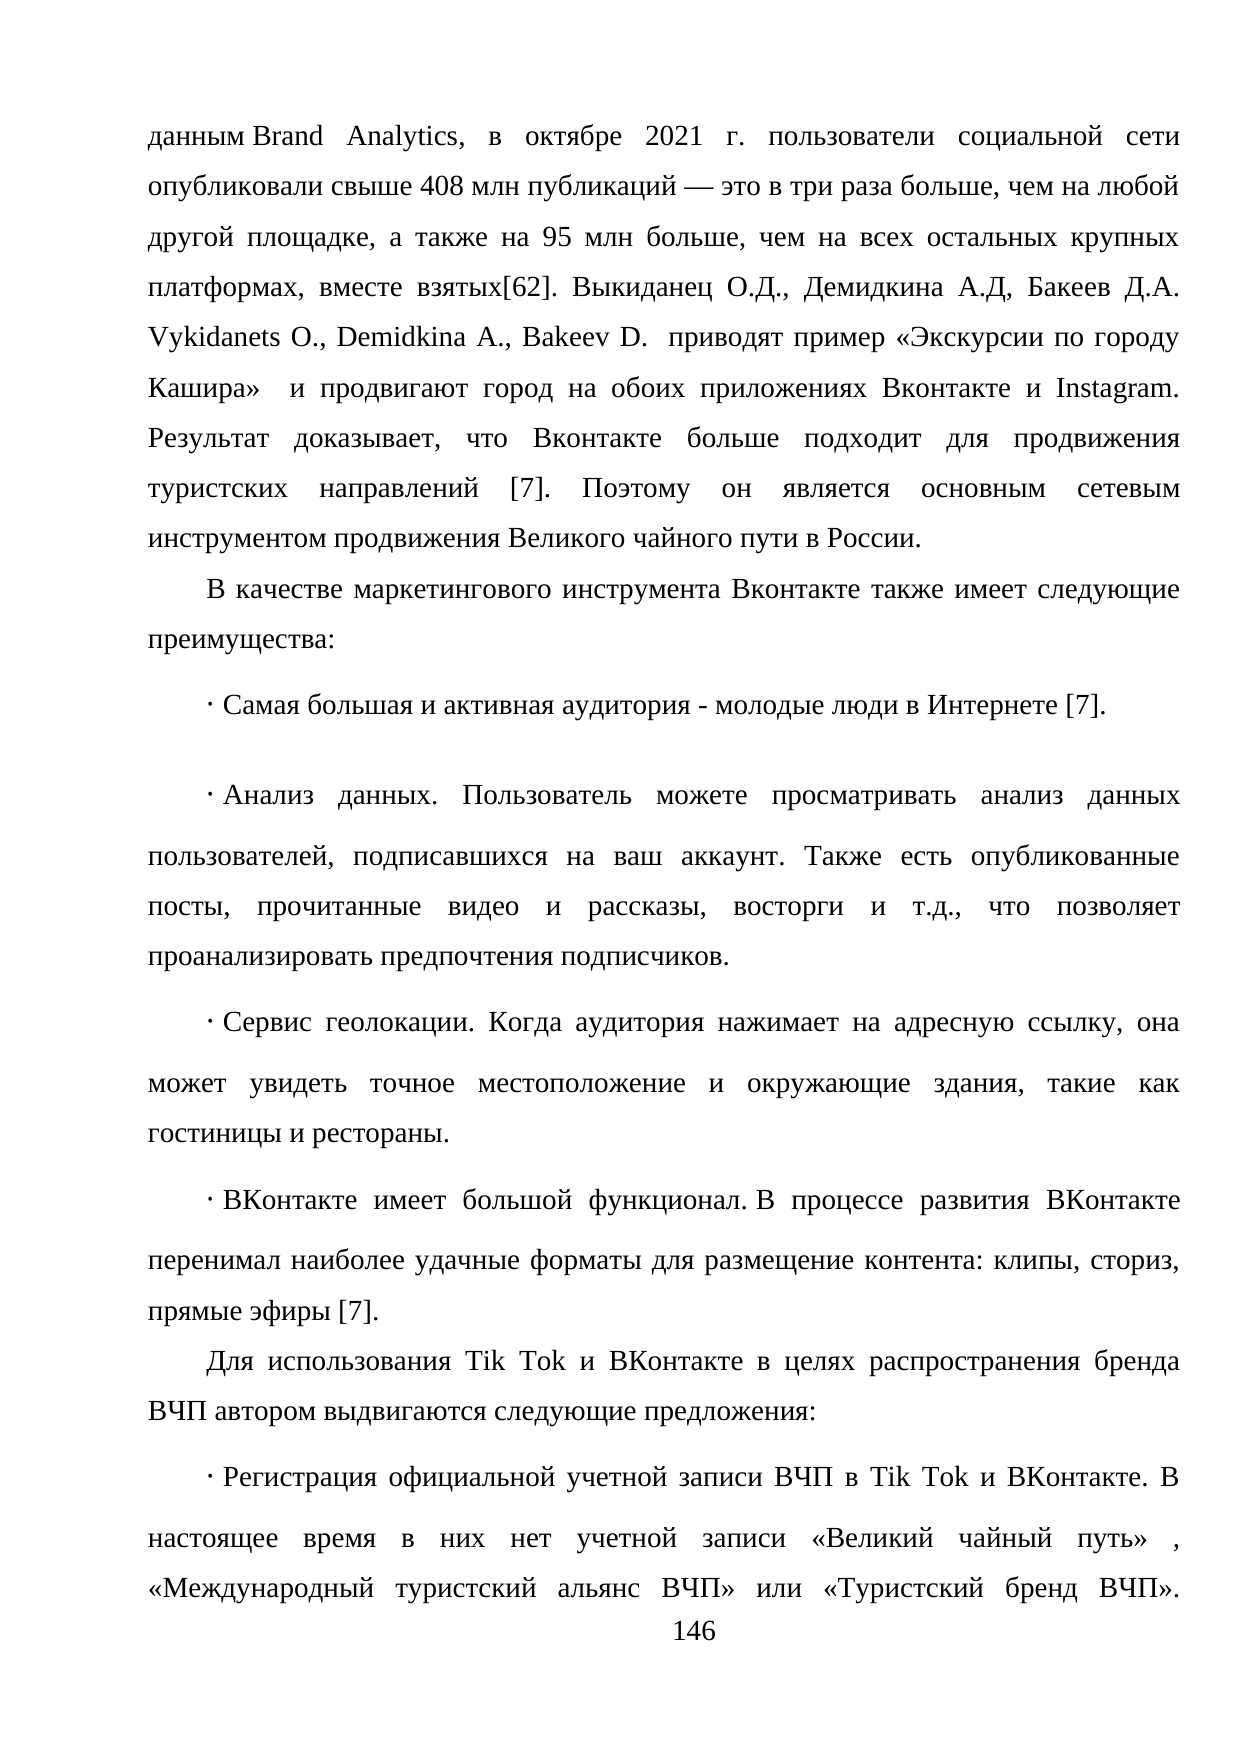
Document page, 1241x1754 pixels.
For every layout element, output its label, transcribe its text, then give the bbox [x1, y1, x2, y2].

text Для использования Tik Tok и ВКонтакте в целях распространения бренда ВЧП автором выдвигаются следующие предложения: [148, 1343, 1181, 1427]
text В качестве маркетингового инструмента Вконтакте также имеет следующие преимущества: [148, 571, 1181, 655]
list Сервис геолокации. Когда аудитория нажимает на адресную ссылку, она может увидеть точное местоположение и окружающие здания, такие как гостиницы и рестораны. [148, 989, 1181, 1149]
list ВКонтакте имеет большой функционал. В процессе развития ВКонтакте перенимал наиболее удачные форматы для размещение контента: клипы, сториз, прямые эфиры [7]. [148, 1166, 1181, 1326]
list Анализ данных. Пользователь можете просматривать анализ данных пользователей, подписавшихся на ваш аккаунт. Также есть опубликованные посты, прочитанные видео и рассказы, восторги и т.д., что позволяет проанализировать предпочтения подписчиков. [148, 761, 1181, 972]
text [148, 118, 1181, 554]
list Самая большая и активная аудитория - молодые люди в Интернете [7]. [148, 672, 1181, 731]
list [148, 1444, 1181, 1604]
